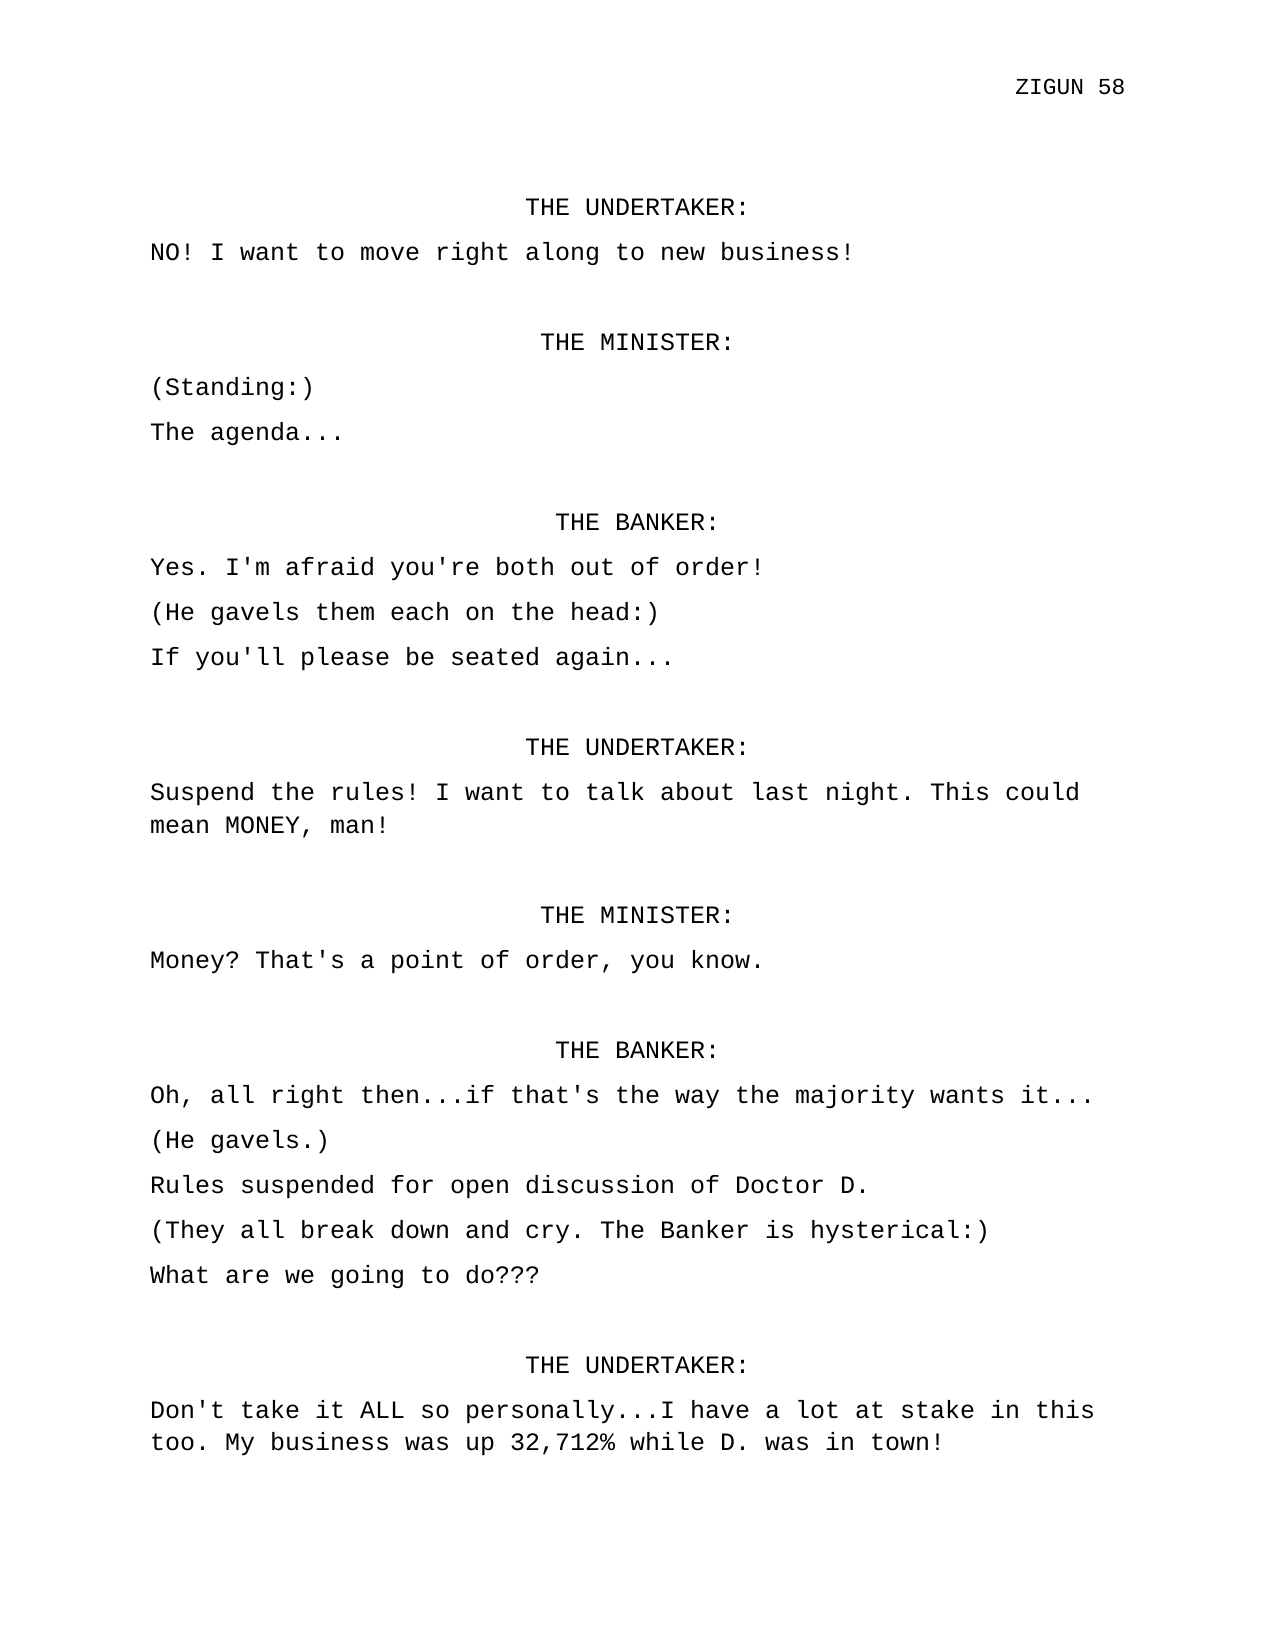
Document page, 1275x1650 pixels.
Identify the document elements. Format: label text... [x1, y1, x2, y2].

text If you'll please be seated again... [150, 645, 1125, 673]
text (He gavels them each on the head:) [150, 600, 1125, 628]
text THE UNDERTAKER: [150, 735, 1125, 763]
text THE BANKER: [150, 1037, 1125, 1066]
text Money? That's a point of order, you know. [150, 947, 1125, 976]
text Don't take it ALL so personally...I have a lot at stake in this too. My business was up 32,712% while D. was in town! [150, 1397, 1125, 1458]
text THE UNDERTAKER: [150, 1352, 1125, 1381]
text (They all break down and cry. The Banker is hysterical:) [150, 1217, 1125, 1246]
text What are we going to do??? [150, 1262, 1125, 1291]
text (Standing:) [150, 375, 1125, 403]
text Yes. I'm afraid you're both out of order! [150, 555, 1125, 583]
text Suspend the rules! I want to talk about last night. This could mean MONEY, man! [150, 780, 1125, 841]
text Oh, all right then...if that's the way the majority wants it... [150, 1082, 1125, 1111]
text THE MINISTER: [150, 902, 1125, 931]
text THE MINISTER: [150, 330, 1125, 358]
text (He gavels.) [150, 1127, 1125, 1156]
text The agenda... [150, 420, 1125, 448]
text THE BANKER: [150, 510, 1125, 538]
text THE UNDERTAKER: [150, 195, 1125, 223]
text NO! I want to move right along to new business! [150, 240, 1125, 268]
text Rules suspended for open discussion of Doctor D. [150, 1172, 1125, 1201]
